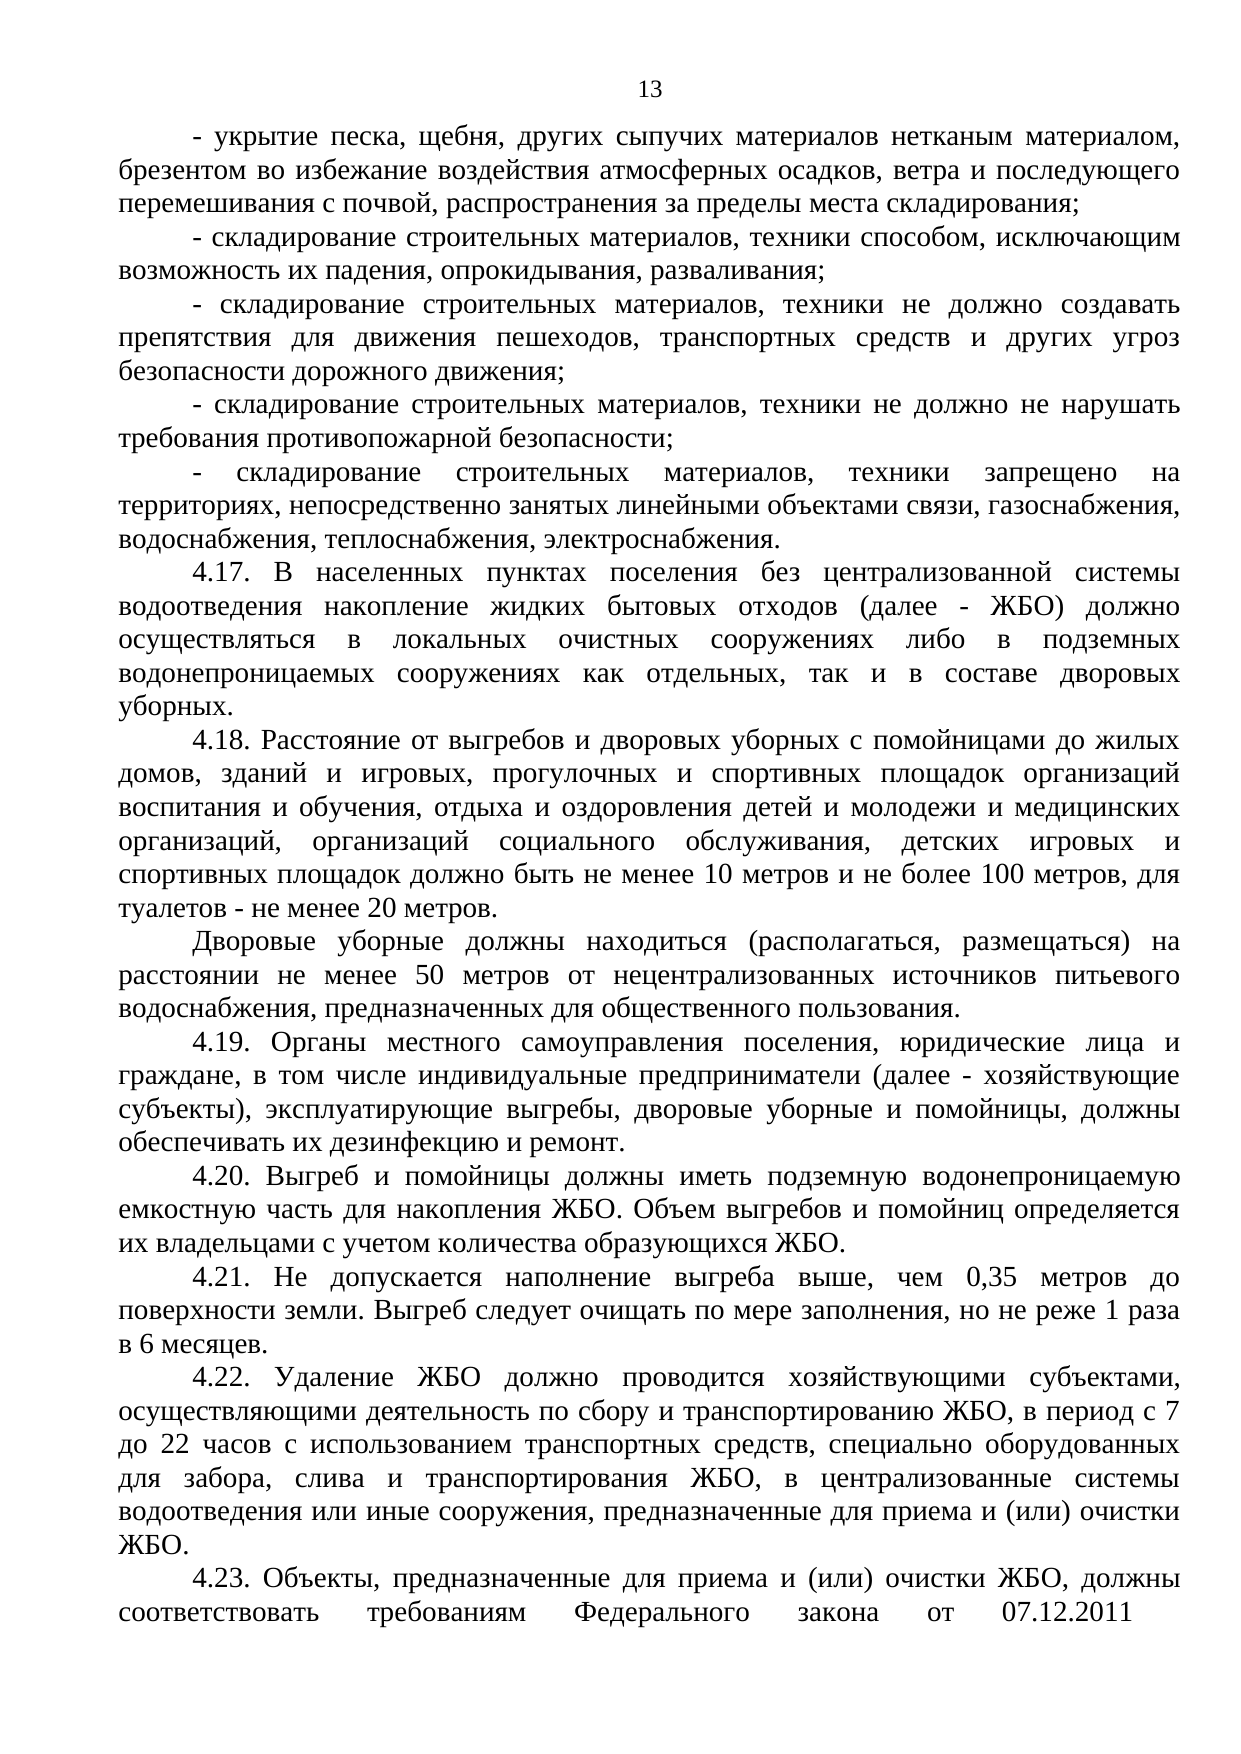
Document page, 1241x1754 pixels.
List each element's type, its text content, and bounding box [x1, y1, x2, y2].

text - складирование строительных материалов, техники способом, исключающим возможность их падения, опрокидывания, разваливания; [118, 219, 1181, 286]
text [118, 1561, 1181, 1628]
text - складирование строительных материалов, техники запрещено на территориях, непосредственно занятых линейными объектами связи, газоснабжения, водоснабжения, теплоснабжения, электроснабжения. [118, 454, 1181, 554]
text 4.22. Удаление ЖБО должно проводится хозяйствующими субъектами, осуществляющими деятельность по сбору и транспортированию ЖБО, в период с 7 до 22 часов с использованием транспортных средств, специально оборудованных для забора, слива и транспортирования ЖБО, в централизованные системы водоотведения или иные сооружения, предназначенные для приема и (или) очистки ЖБО. [118, 1359, 1181, 1561]
text 4.19. Органы местного самоуправления поселения, юридические лица и граждане, в том числе индивидуальные предприниматели (далее - хозяйствующие субъекты), эксплуатирующие выгребы, дворовые уборные и помойницы, должны обеспечивать их дезинфекцию и ремонт. [118, 1024, 1181, 1158]
text Дворовые уборные должны находиться (располагаться, размещаться) на расстоянии не менее 50 метров от нецентрализованных источников питьевого водоснабжения, предназначенных для общественного пользования. [118, 923, 1181, 1024]
text - складирование строительных материалов, техники не должно не нарушать требования противопожарной безопасности; [118, 387, 1181, 454]
text 4.20. Выгреб и помойницы должны иметь подземную водонепроницаемую емкостную часть для накопления ЖБО. Объем выгребов и помойниц определяется их владельцами с учетом количества образующихся ЖБО. [118, 1158, 1181, 1259]
text - укрытие песка, щебня, других сыпучих материалов нетканым материалом, брезентом во избежание воздействия атмосферных осадков, ветра и последующего перемешивания с почвой, распространения за пределы места складирования; [118, 118, 1181, 219]
text 4.17. В населенных пунктах поселения без централизованной системы водоотведения накопление жидких бытовых отходов (далее - ЖБО) должно осуществляться в локальных очистных сооружениях либо в подземных водонепроницаемых сооружениях как отдельных, так и в составе дворовых уборных. [118, 554, 1181, 722]
text 4.21. Не допускается наполнение выгреба выше, чем 0,35 метров до поверхности земли. Выгреб следует очищать по мере заполнения, но не реже 1 раза в 6 месяцев. [118, 1259, 1181, 1359]
text 4.18. Расстояние от выгребов и дворовых уборных с помойницами до жилых домов, зданий и игровых, прогулочных и спортивных площадок организаций воспитания и обучения, отдыха и оздоровления детей и молодежи и медицинских организаций, организаций социального обслуживания, детских игровых и спортивных площадок должно быть не менее 10 метров и не более 100 метров, для туалетов - не менее 20 метров. [118, 722, 1181, 923]
text - складирование строительных материалов, техники не должно создавать препятствия для движения пешеходов, транспортных средств и других угроз безопасности дорожного движения; [118, 286, 1181, 387]
